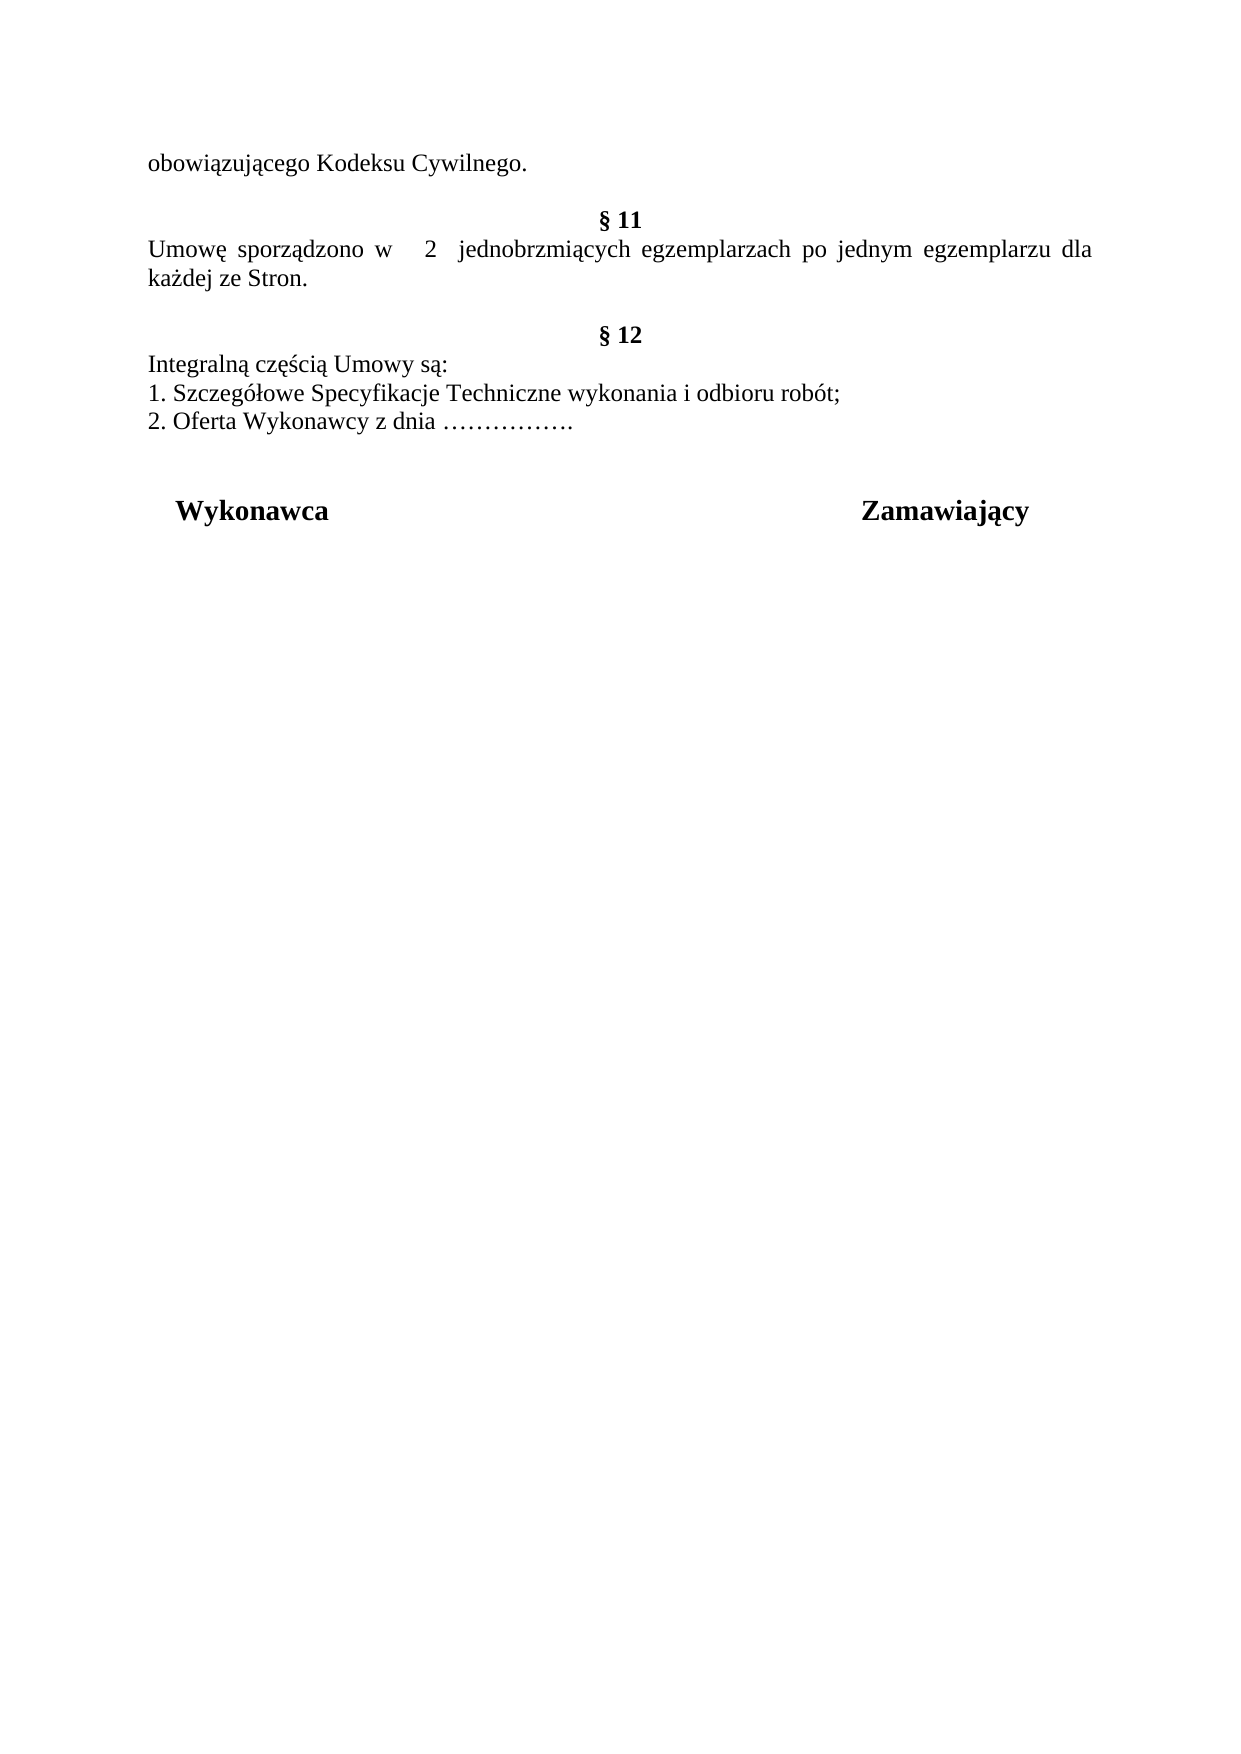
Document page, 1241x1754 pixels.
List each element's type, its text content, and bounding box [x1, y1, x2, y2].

text § 12 [148, 320, 1093, 349]
title Umowę sporządzono w 2 jednobrzmiących egzemplarzach po jednym egzemplarzu dla każdej ze Stron. [148, 234, 1093, 291]
text 1. Szczegółowe Specyfikacje Techniczne wykonania i odbioru robót; [148, 378, 1093, 406]
title § 11 [148, 205, 1093, 234]
text 2. Oferta Wykonawcy z dnia ……………. [148, 406, 1093, 435]
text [148, 148, 1093, 176]
text Wykonawca Zamawiający [148, 493, 1093, 526]
text Integralną częścią Umowy są: [148, 349, 1093, 378]
